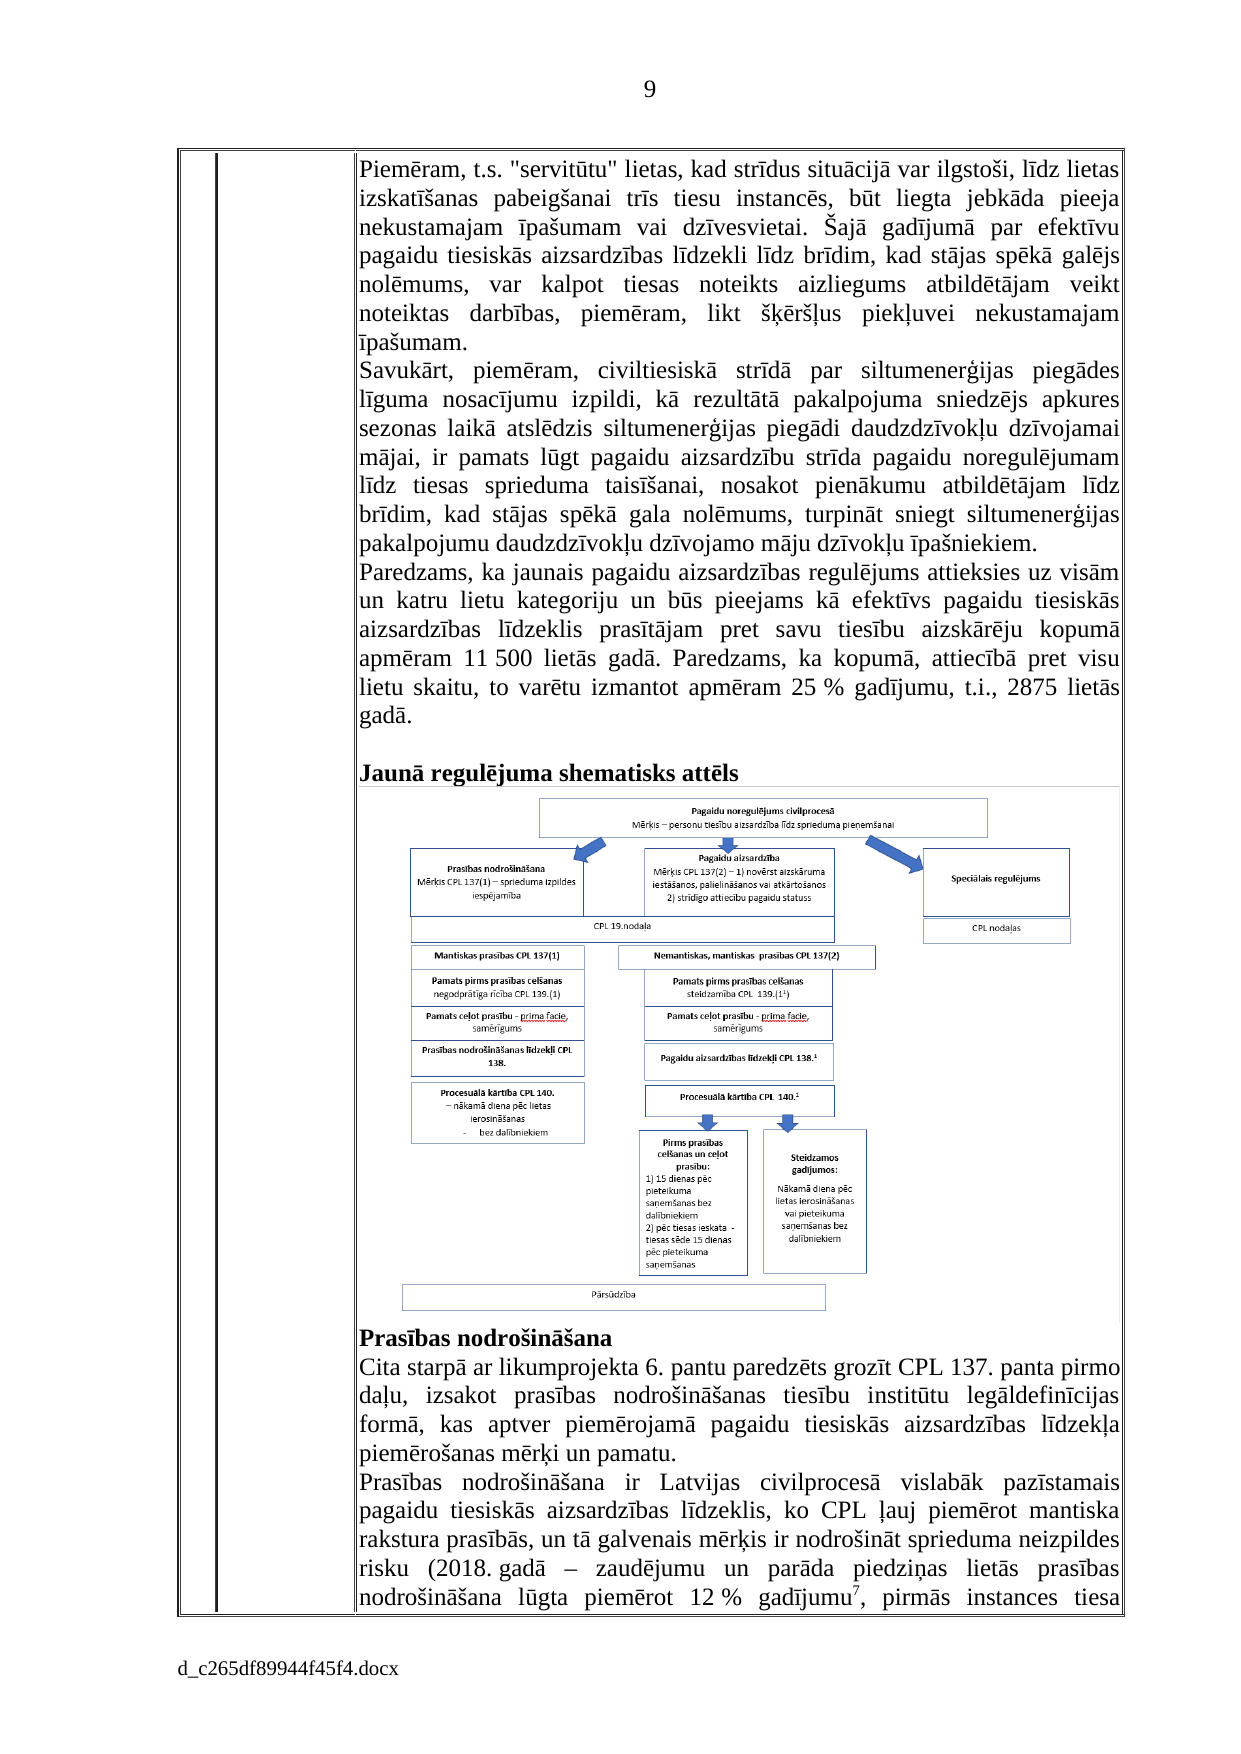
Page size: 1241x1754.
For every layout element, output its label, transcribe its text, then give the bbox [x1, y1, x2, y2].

table_cell 2. [181, 151, 216, 1613]
picture [358, 786, 1120, 1323]
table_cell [216, 151, 356, 1613]
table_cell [356, 151, 1122, 1613]
